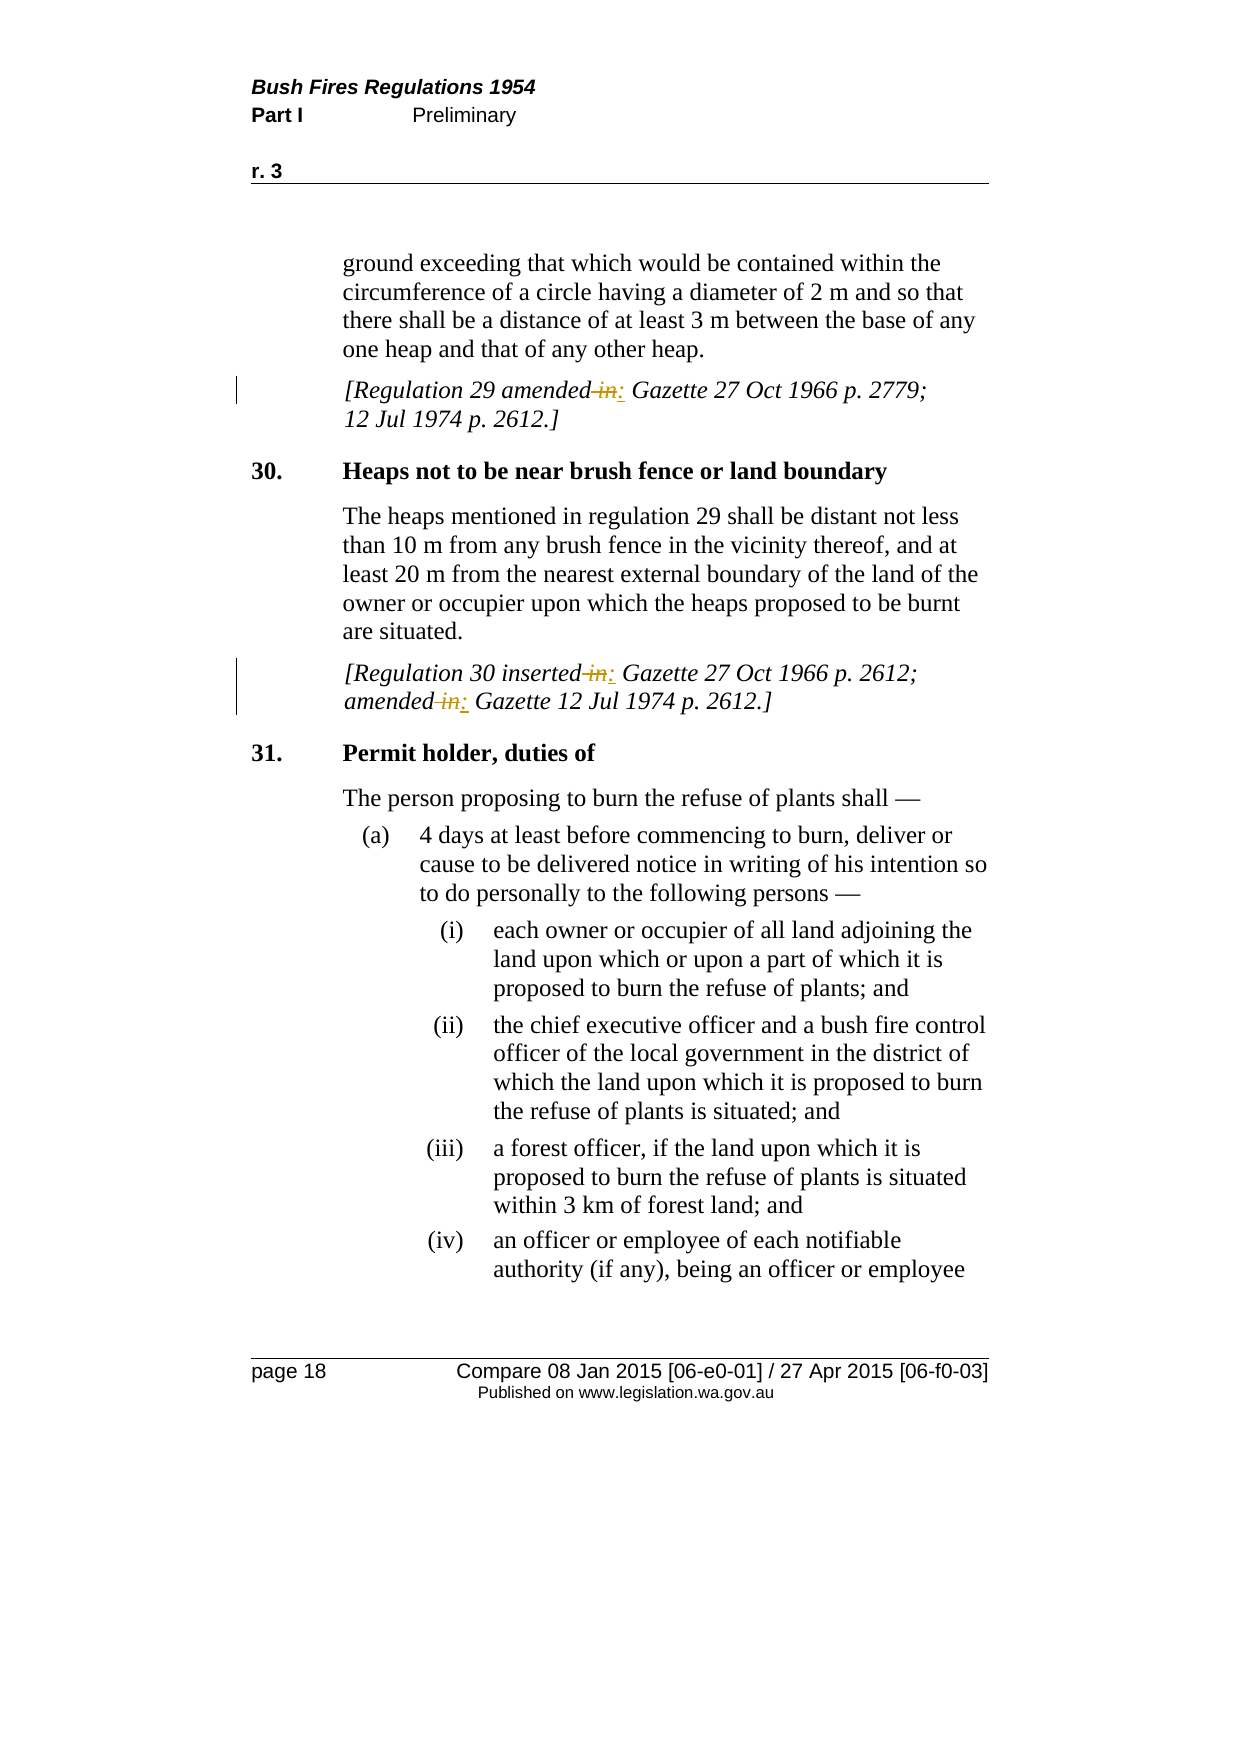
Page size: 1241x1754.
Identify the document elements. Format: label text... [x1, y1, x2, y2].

subtitle 31. Permit holder, duties of [251, 738, 989, 767]
text (a) 4 days at least before commencing to burn, deliver or cause to be delivered notice in writing of his intention so to do personally to the following persons — [251, 821, 989, 907]
text The heaps mentioned in regulation 29 shall be distant not less than 10 m from any brush fence in the vicinity thereof, and at least 20 m from the nearest external boundary of the land of the owner or occupier upon which the heaps proposed to be burnt are situated. [251, 501, 989, 645]
text (iii) a forest officer, if the land upon which it is proposed to burn the refuse of plants is situated within 3 km of forest land; and [251, 1133, 989, 1219]
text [251, 1226, 989, 1283]
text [251, 248, 989, 363]
text (i) each owner or occupier of all land adjoining the land upon which or upon a part of which it is proposed to burn the refuse of plants; and [251, 915, 989, 1001]
text The person proposing to burn the refuse of plants shall — [251, 783, 989, 812]
subtitle 30. Heaps not to be near brush fence or land boundary [251, 456, 989, 485]
text [Regulation 29 amended Gazette 27 Oct 1966 p. 2779; 12 Jul 1974 p. 2612.] [251, 376, 989, 433]
text [Regulation 30 inserted Gazette 27 Oct 1966 p. 2612; amended Gazette 12 Jul 1974 p. 2612.] [251, 658, 989, 715]
text (ii) the chief executive officer and a bush fire control officer of the local government in the district of which the land upon which it is proposed to burn the refuse of plants is situated; and [251, 1010, 989, 1125]
